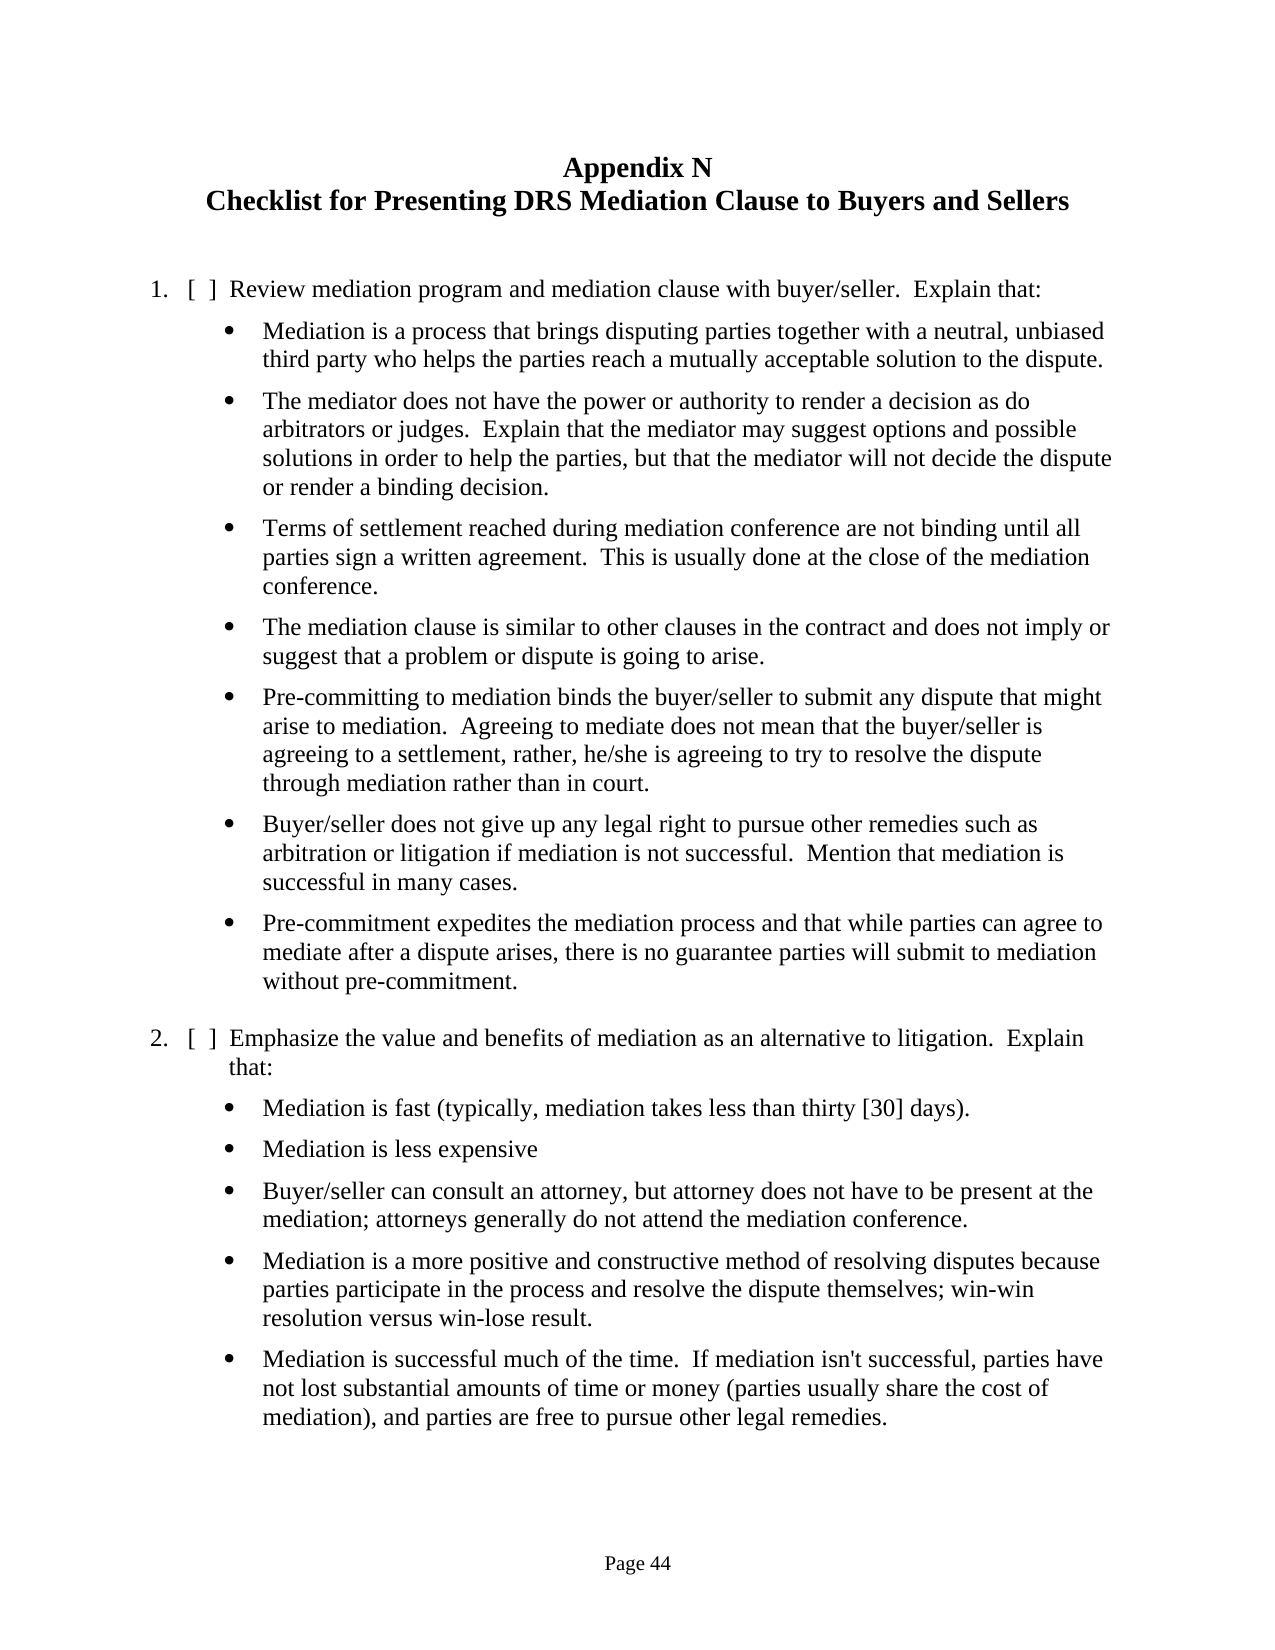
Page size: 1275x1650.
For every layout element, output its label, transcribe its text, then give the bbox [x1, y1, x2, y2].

list The mediator does not have the power or authority to render a decision as do arbitrators or judges. Explain that the mediator may suggest options and possible solutions in order to help the parties, but that the mediator will not decide the dispute or render a binding decision. [225, 386, 1125, 501]
list [ ] Emphasize the value and benefits of mediation as an alternative to litigation. Explain that: [150, 1023, 1125, 1081]
list Terms of settlement reached during mediation conference are not binding until all parties sign a written agreement. This is usually done at the close of the mediation conference. [225, 513, 1125, 599]
list The mediation clause is similar to other clauses in the contract and does not imply or suggest that a problem or dispute is going to arise. [225, 612, 1125, 669]
list Pre-commitment expedites the mediation process and that while parties can agree to mediate after a dispute arises, there is no guarantee parties will submit to mediation without pre-commitment. [225, 908, 1125, 994]
text Checklist for Presenting DRS Mediation Clause to Buyers and Sellers [150, 183, 1125, 217]
list Mediation is fast (typically, mediation takes less than thirty [30] days). [225, 1093, 1125, 1122]
list Mediation is a more positive and constructive method of resolving disputes because parties participate in the process and resolve the dispute themselves; win-win resolution versus win-lose result. [225, 1246, 1125, 1332]
text Appendix N [150, 150, 1125, 183]
list Buyer/seller can consult an attorney, but attorney does not have to be present at the mediation; attorneys generally do not attend the mediation conference. [225, 1176, 1125, 1233]
list Mediation is successful much of the time. If mediation isn't successful, parties have not lost substantial amounts of time or money (parties usually share the cost of mediation), and parties are free to pursue other legal remedies. [225, 1344, 1125, 1431]
list [ ] Review mediation program and mediation clause with buyer/seller. Explain that: [150, 274, 1125, 303]
list Mediation is less expensive [225, 1134, 1125, 1163]
list Buyer/seller does not give up any legal right to pursue other remedies such as arbitration or litigation if mediation is not successful. Mention that mediation is successful in many cases. [225, 809, 1125, 896]
list Mediation is a process that brings disputing parties together with a neutral, unbiased third party who helps the parties reach a mutually acceptable solution to the dispute. [225, 316, 1125, 373]
list Pre-committing to mediation binds the buyer/seller to submit any dispute that might arise to mediation. Agreeing to mediate does not mean that the buyer/seller is agreeing to a settlement, rather, he/she is agreeing to try to resolve the dispute through mediation rather than in court. [225, 682, 1125, 797]
